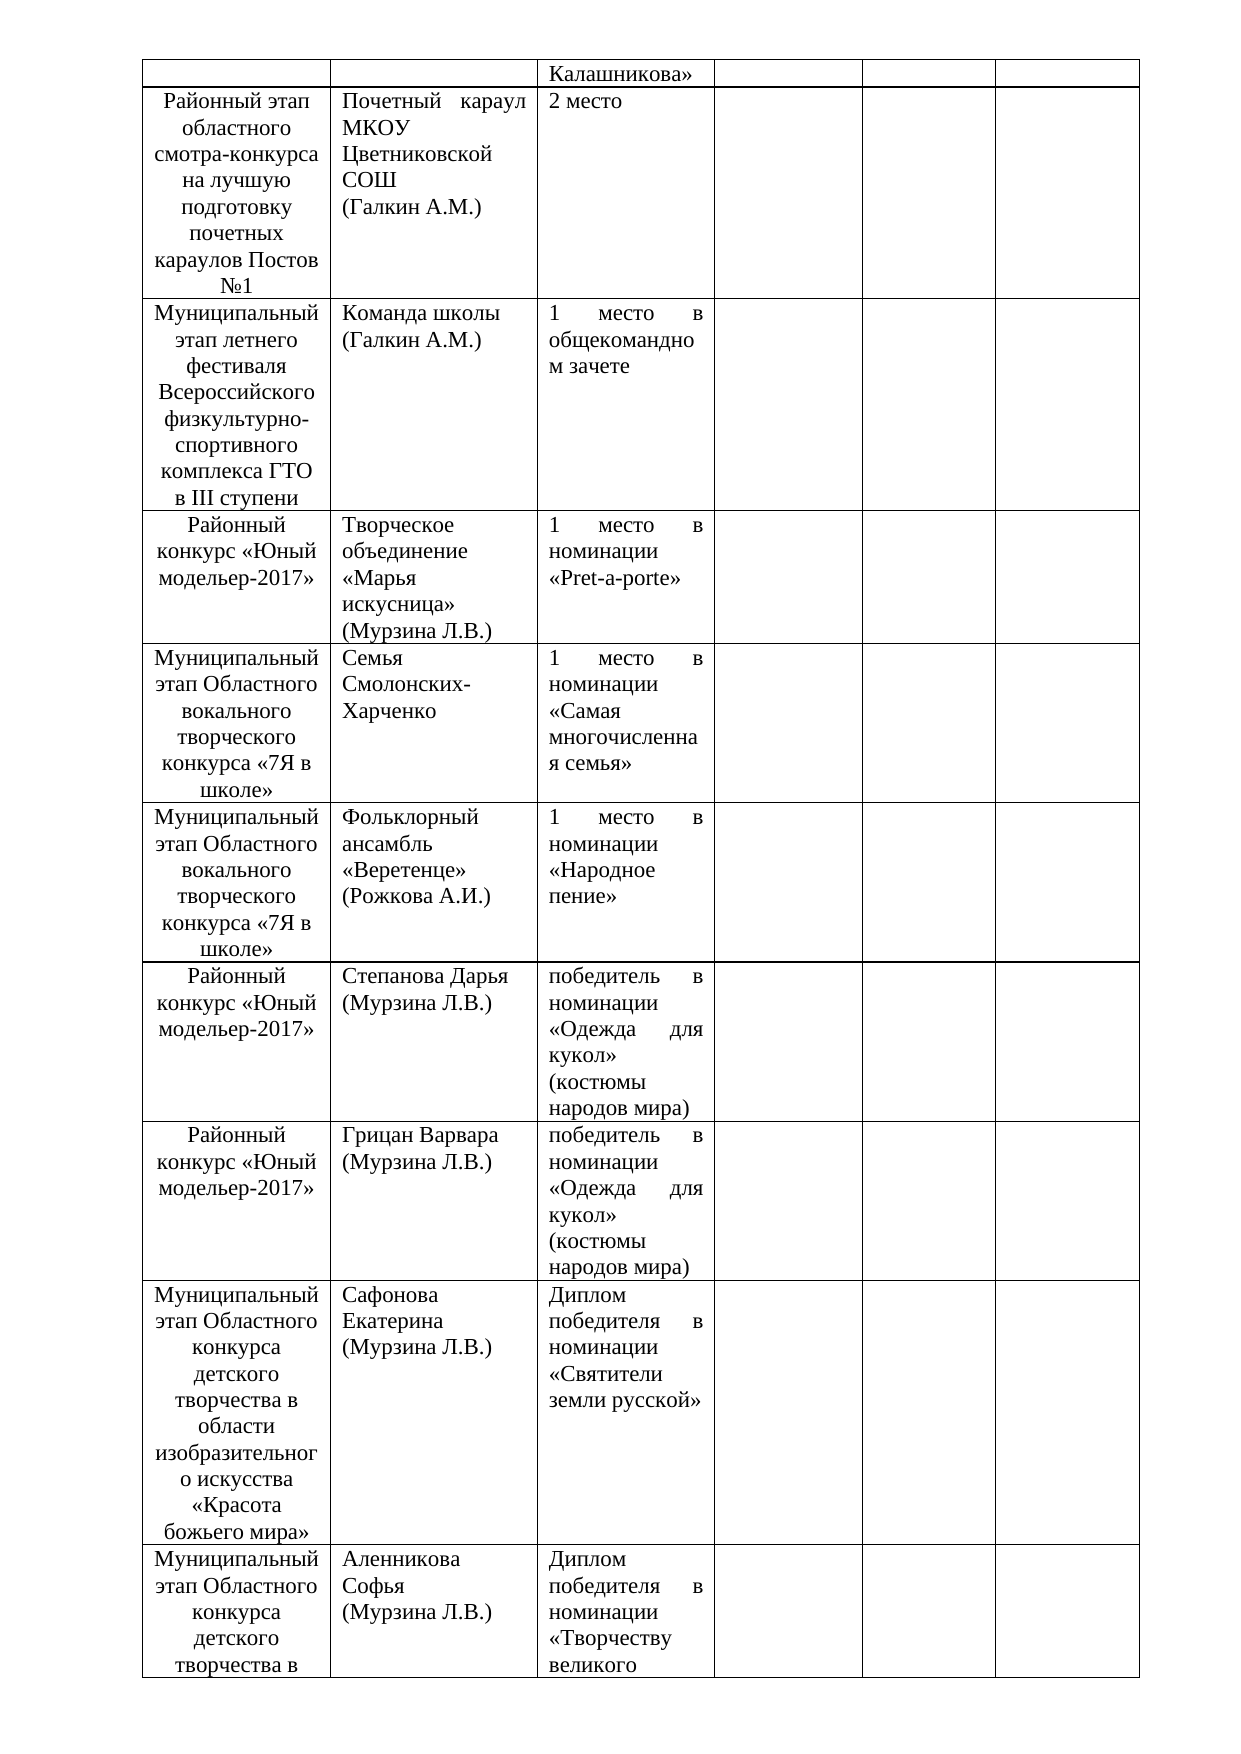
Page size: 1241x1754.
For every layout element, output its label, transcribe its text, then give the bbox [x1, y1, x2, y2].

table_cell [715, 1545, 862, 1677]
table_cell 1 место в номинации «Самая многочисленная семья» [538, 644, 714, 802]
table_cell 1 место в общекомандном зачете [538, 299, 714, 510]
table_cell Районный конкурс «Юный модельер-2017» [143, 1122, 330, 1280]
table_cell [143, 1545, 330, 1677]
table_cell [863, 511, 995, 643]
table_cell Муниципальный этап Областного вокального творческого конкурса «7Я в школе» [143, 644, 330, 802]
table_cell Районный этап областного смотра-конкурса на лучшую подготовку почетных караулов Постов №1 [143, 88, 330, 298]
table_cell 2 место [538, 88, 714, 298]
table_cell 1 место в номинации «Народное пение» [538, 803, 714, 961]
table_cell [143, 60, 330, 86]
table_cell [996, 1545, 1139, 1677]
table_cell [863, 1281, 995, 1544]
table_cell [715, 88, 862, 298]
table_cell [996, 88, 1139, 298]
table_cell Диплом победителя в номинации «Святители земли русской» [538, 1281, 714, 1544]
table_cell [715, 963, 862, 1121]
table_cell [331, 60, 537, 86]
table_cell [538, 1545, 714, 1677]
table_cell [996, 1281, 1139, 1544]
table_cell [715, 299, 862, 510]
table_cell [863, 1122, 995, 1280]
table_cell [863, 299, 995, 510]
table_cell [996, 60, 1139, 86]
table_cell [863, 803, 995, 961]
table_cell Фольклорный ансамбль «Веретенце» (Рожкова А.И.) [331, 803, 537, 961]
table_cell [863, 60, 995, 86]
table_cell [715, 60, 862, 86]
table_cell победитель в номинации «Одежда для кукол» (костюмы народов мира) [538, 1122, 714, 1280]
table_cell Грицан Варвара (Мурзина Л.В.) [331, 1122, 537, 1280]
table_cell [996, 299, 1139, 510]
table_cell Муниципальный этап Областного вокального творческого конкурса «7Я в школе» [143, 803, 330, 961]
table_cell [863, 88, 995, 298]
table_cell Муниципальный этап летнего фестиваля Всероссийского физкультурно-спортивного комплекса ГТО в III ступени [143, 299, 330, 510]
table_cell [715, 1122, 862, 1280]
table_cell [863, 963, 995, 1121]
table_cell Почетный караул МКОУ Цветниковской СОШ (Галкин А.М.) [331, 88, 537, 298]
table_cell Команда школы (Галкин А.М.) [331, 299, 537, 510]
table_cell [863, 1545, 995, 1677]
table_cell [863, 644, 995, 802]
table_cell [538, 60, 714, 86]
table_cell Степанова Дарья (Мурзина Л.В.) [331, 963, 537, 1121]
table_cell [996, 1122, 1139, 1280]
table_cell Сафонова Екатерина (Мурзина Л.В.) [331, 1281, 537, 1544]
table_cell победитель в номинации «Одежда для кукол» (костюмы народов мира) [538, 963, 714, 1121]
table_cell Семья Смолонских-Харченко [331, 644, 537, 802]
table_cell [715, 644, 862, 802]
table_cell [715, 511, 862, 643]
table_cell [996, 963, 1139, 1121]
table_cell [331, 1545, 537, 1677]
table_cell [715, 1281, 862, 1544]
table_cell [996, 803, 1139, 961]
table_cell 1 место в номинации «Pret-a-porte» [538, 511, 714, 643]
table_cell [715, 803, 862, 961]
table_cell Районный конкурс «Юный модельер-2017» [143, 511, 330, 643]
table_cell [996, 644, 1139, 802]
table_cell Творческое объединение «Марья искусница» (Мурзина Л.В.) [331, 511, 537, 643]
table_cell Районный конкурс «Юный модельер-2017» [143, 963, 330, 1121]
table_cell [996, 511, 1139, 643]
table_cell Муниципальный этап Областного конкурса детского творчества в области изобразительного искусства «Красота божьего мира» [143, 1281, 330, 1544]
